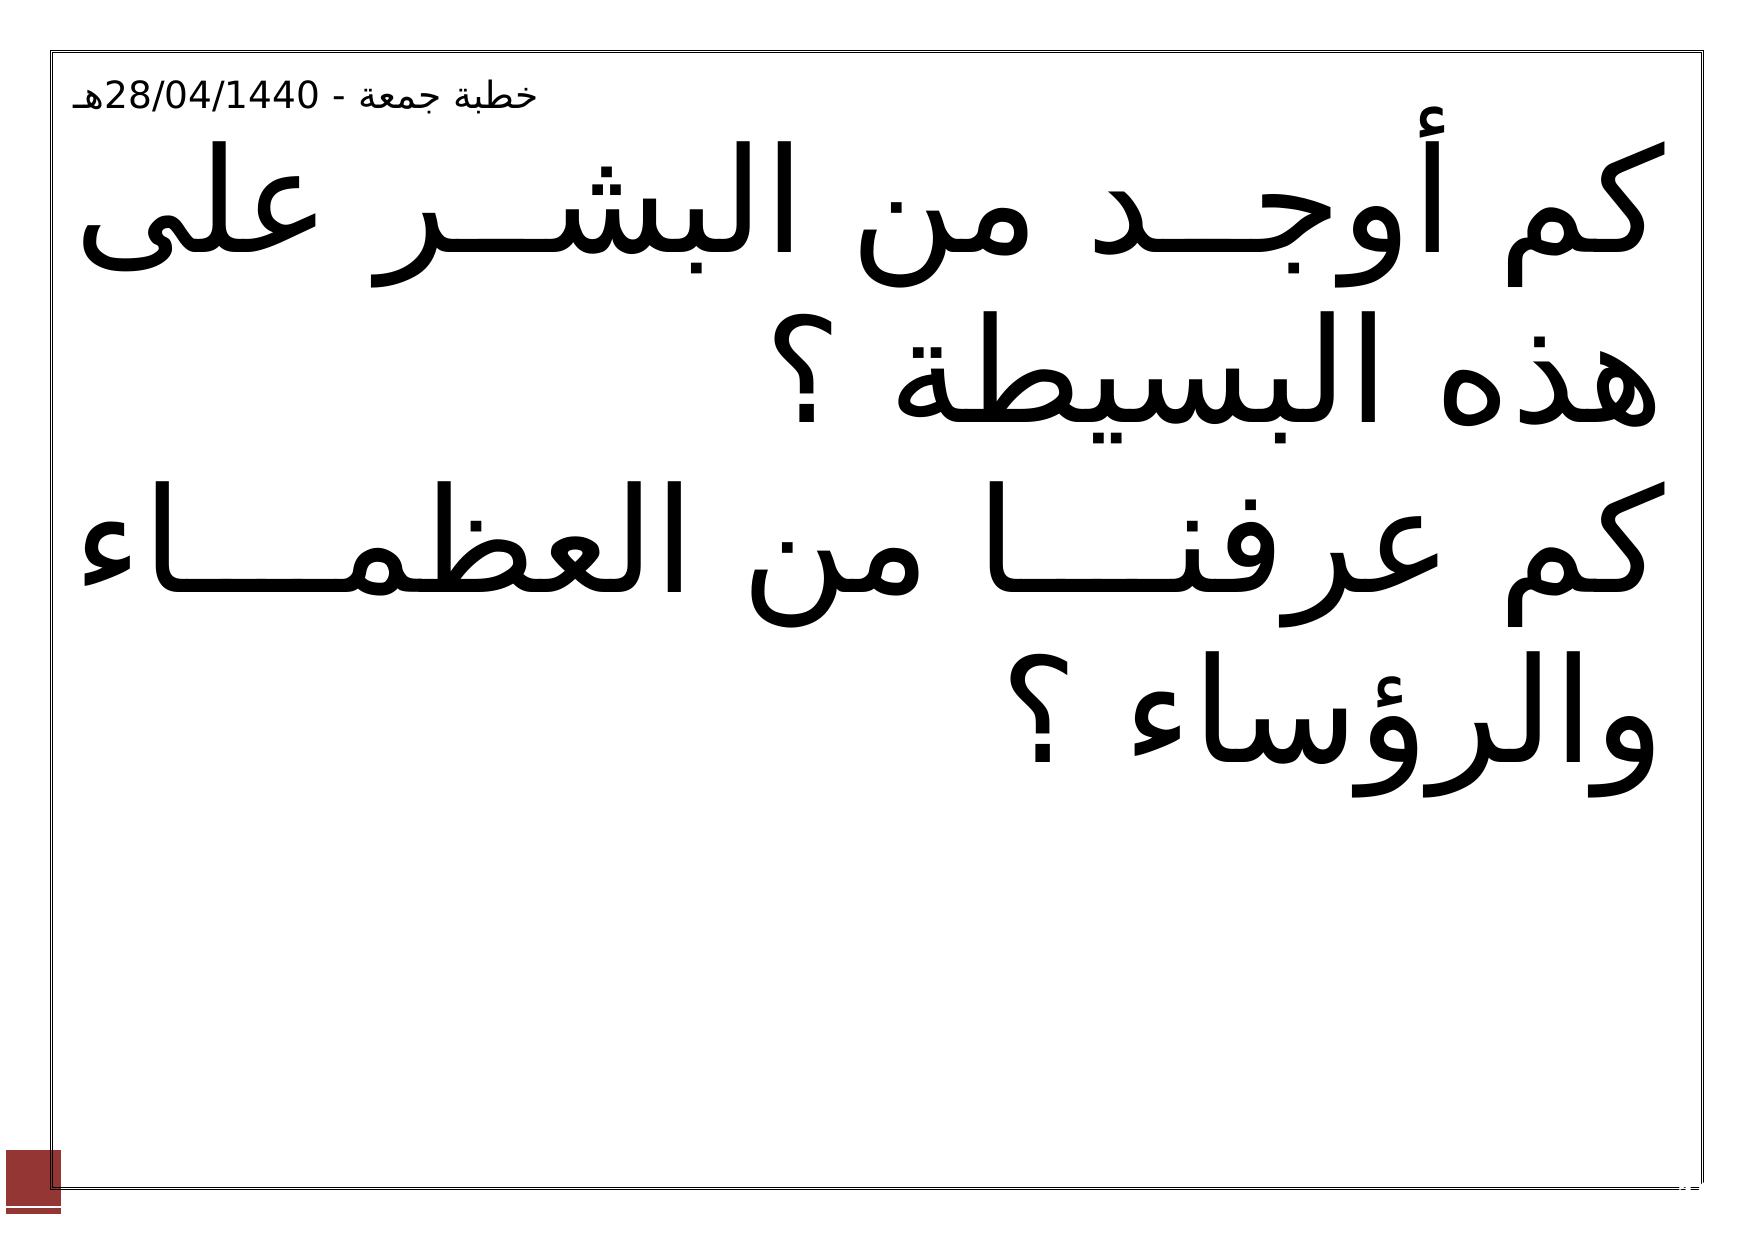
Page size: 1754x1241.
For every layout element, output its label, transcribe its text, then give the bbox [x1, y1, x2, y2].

text كم عرفنا من العظماء والرؤساء ؟ [74, 457, 1665, 797]
text كم أوجد من البشر على هذه البسيطة ؟ [74, 117, 1665, 457]
